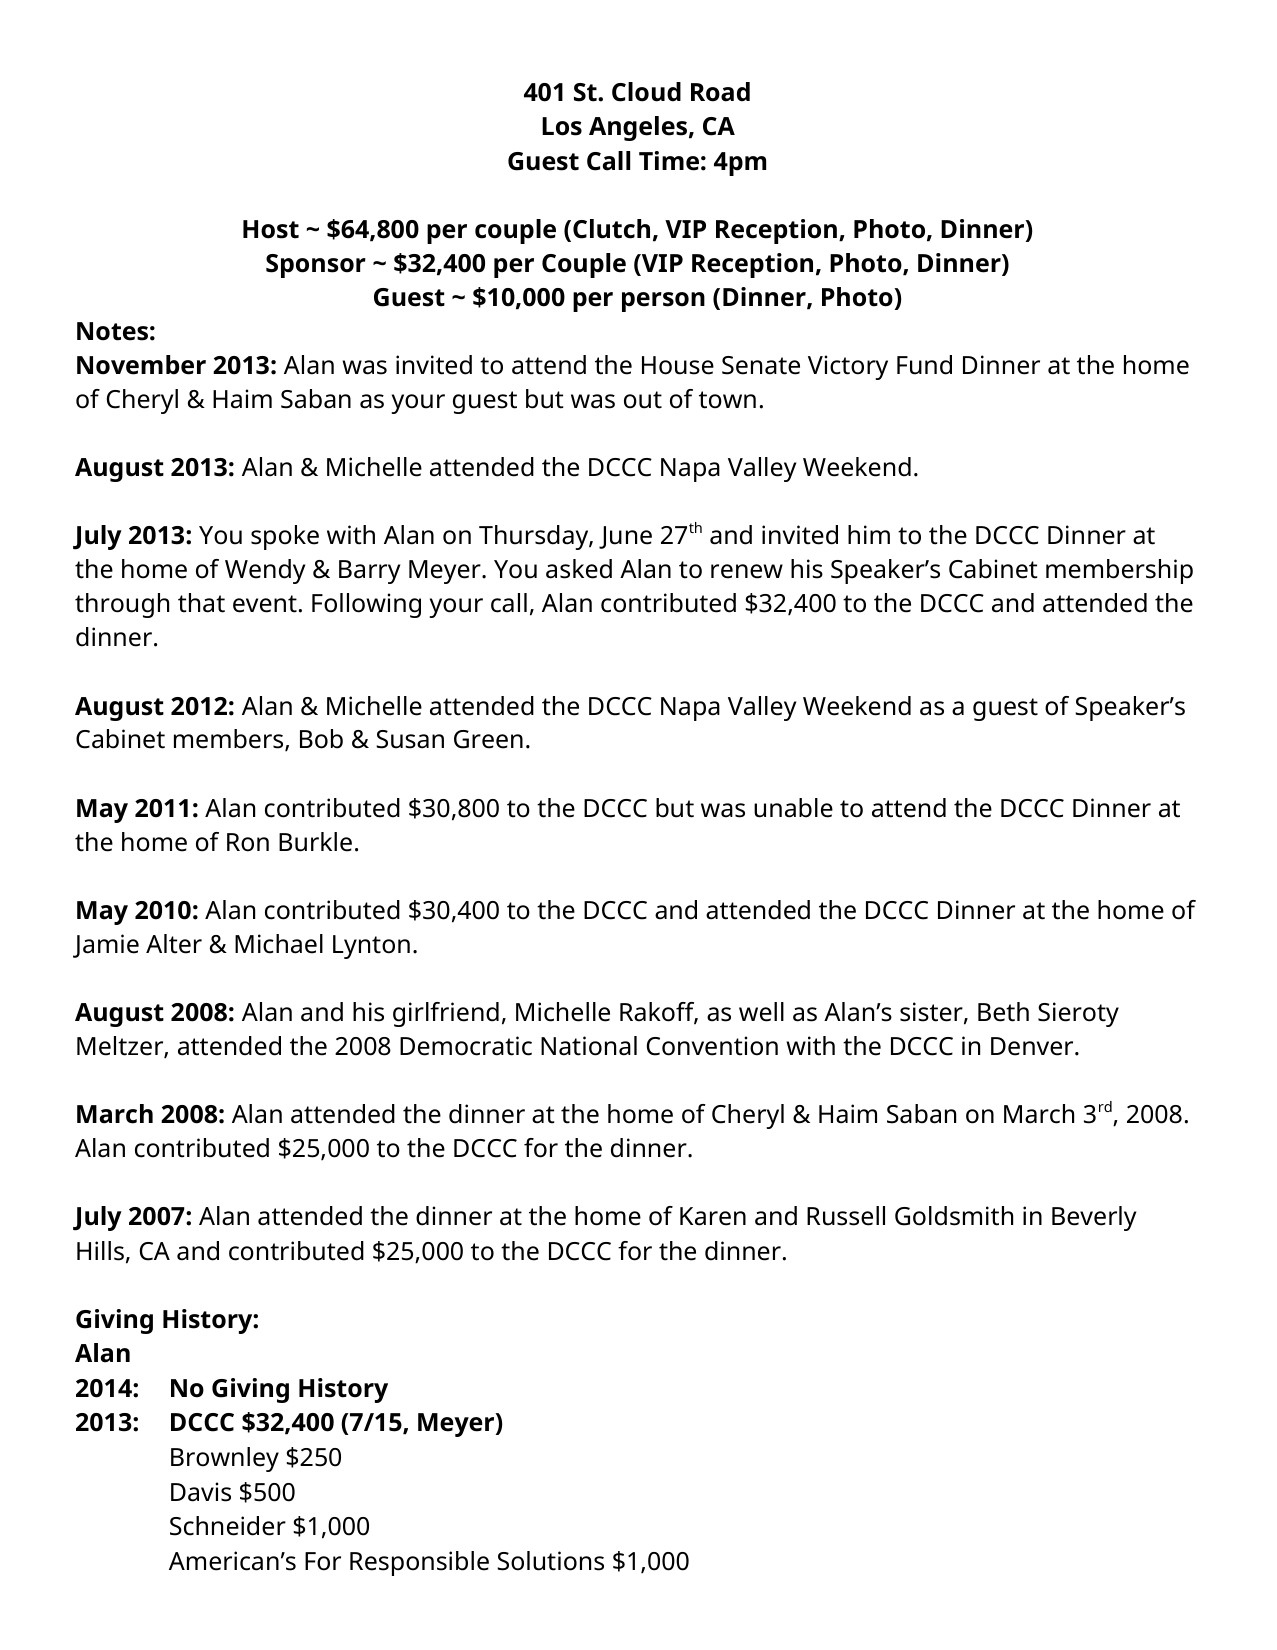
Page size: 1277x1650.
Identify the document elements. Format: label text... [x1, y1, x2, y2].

text May 2010: Alan contributed $30,400 to the DCCC and attended the DCCC Dinner at the home of Jamie Alter & Michael Lynton. [75, 892, 1200, 961]
text Alan [75, 1336, 1200, 1370]
text American’s For Responsible Solutions $1,000 [75, 1543, 1200, 1577]
text March 2008: Alan attended the dinner at the home of Cheryl & Haim Saban on March 3rd, 2008. Alan contributed $25,000 to the DCCC for the dinner. [75, 1097, 1200, 1165]
text May 2011: Alan contributed $30,800 to the DCCC but was unable to attend the DCCC Dinner at the home of Ron Burkle. [75, 790, 1200, 858]
text 401 St. Cloud Road [75, 75, 1200, 109]
text July 2013: You spoke with Alan on Thursday, June 27th and invited him to the DCCC Dinner at the home of Wendy & Barry Meyer. You asked Alan to renew his Speaker’s Cabinet membership through that event. Following your call, Alan contributed $32,400 to the DCCC and attended the dinner. [75, 518, 1200, 654]
text Brownley $250 [75, 1439, 1200, 1474]
text Schneider $1,000 [75, 1509, 1200, 1543]
text July 2007: Alan attended the dinner at the home of Karen and Russell Goldsmith in Beverly Hills, CA and contributed $25,000 to the DCCC for the dinner. [75, 1199, 1200, 1267]
text August 2008: Alan and his girlfriend, Michelle Rakoff, as well as Alan’s sister, Beth Sieroty Meltzer, attended the 2008 Democratic National Convention with the DCCC in Denver. [75, 995, 1200, 1063]
text Guest ~ $10,000 per person (Dinner, Photo) [75, 279, 1200, 313]
text Sponsor ~ $32,400 per Couple (VIP Reception, Photo, Dinner) [75, 245, 1200, 279]
text 2013: DCCC $32,400 (7/15, Meyer) [75, 1405, 1200, 1439]
text Notes: [75, 313, 1200, 347]
text Host ~ $64,800 per couple (Clutch, VIP Reception, Photo, Dinner) [75, 211, 1200, 245]
text November 2013: Alan was invited to attend the House Senate Victory Fund Dinner at the home of Cheryl & Haim Saban as your guest but was out of town. [75, 347, 1200, 416]
text Davis $500 [75, 1474, 1200, 1508]
text 2014: No Giving History [75, 1370, 1200, 1404]
text August 2013: Alan & Michelle attended the DCCC Napa Valley Weekend. [75, 450, 1200, 484]
text Los Angeles, CA [75, 109, 1200, 143]
text Guest Call Time: 4pm [75, 143, 1200, 177]
text Giving History: [75, 1301, 1200, 1335]
text August 2012: Alan & Michelle attended the DCCC Napa Valley Weekend as a guest of Speaker’s Cabinet members, Bob & Susan Green. [75, 688, 1200, 756]
